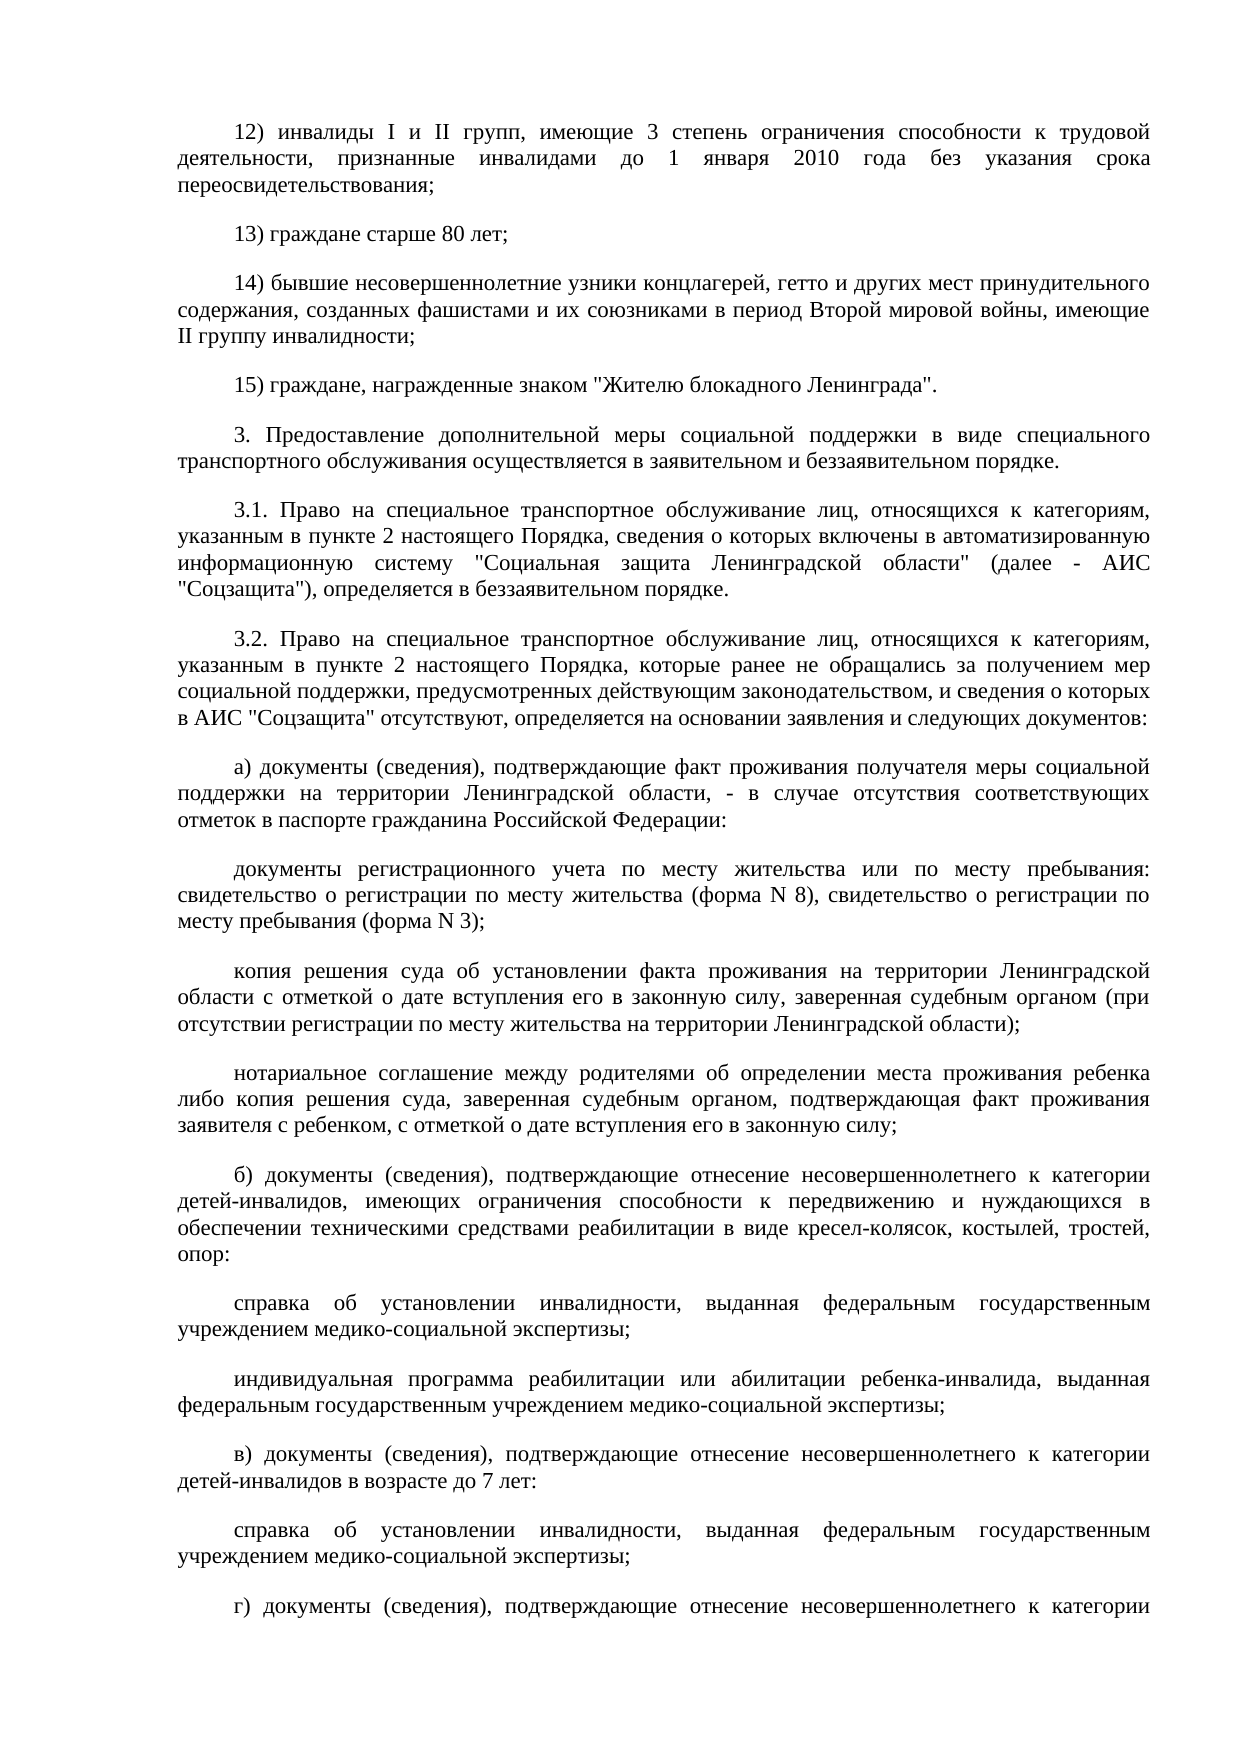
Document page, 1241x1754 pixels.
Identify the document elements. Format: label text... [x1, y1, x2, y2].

text нотариальное соглашение между родителями об определении места проживания ребенка либо копия решения суда, заверенная судебным органом, подтверждающая факт проживания заявителя с ребенком, с отметкой о дате вступления его в законную силу; [177, 1059, 1152, 1138]
text а) документы (сведения), подтверждающие факт проживания получателя меры социальной поддержки на территории Ленинградской области, - в случае отсутствия соответствующих отметок в паспорте гражданина Российской Федерации: [177, 753, 1152, 832]
text документы регистрационного учета по месту жительства или по месту пребывания: свидетельство о регистрации по месту жительства (форма N 8), свидетельство о регистрации по месту пребывания (форма N 3); [177, 855, 1152, 934]
text копия решения суда об установлении факта проживания на территории Ленинградской области с отметкой о дате вступления его в законную силу, заверенная судебным органом (при отсутствии регистрации по месту жительства на территории Ленинградской области); [177, 957, 1152, 1036]
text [177, 1592, 1152, 1618]
text 13) граждане старше 80 лет; [177, 220, 1152, 246]
text б) документы (сведения), подтверждающие отнесение несовершеннолетнего к категории детей-инвалидов, имеющих ограничения способности к передвижению и нуждающихся в обеспечении техническими средствами реабилитации в виде кресел-колясок, костылей, тростей, опор: [177, 1161, 1152, 1266]
text в) документы (сведения), подтверждающие отнесение несовершеннолетнего к категории детей-инвалидов в возрасте до 7 лет: [177, 1440, 1152, 1493]
text 3.2. Право на специальное транспортное обслуживание лиц, относящихся к категориям, указанным в пункте 2 настоящего Порядка, которые ранее не обращались за получением мер социальной поддержки, предусмотренных действующим законодательством, и сведения о которых в АИС "Соцзащита" отсутствуют, определяется на основании заявления и следующих документов: [177, 624, 1152, 730]
text справка об установлении инвалидности, выданная федеральным государственным учреждением медико-социальной экспертизы; [177, 1289, 1152, 1342]
text 3. Предоставление дополнительной меры социальной поддержки в виде специального транспортного обслуживания осуществляется в заявительном и беззаявительном порядке. [177, 421, 1152, 473]
text 12) инвалиды I и II групп, имеющие 3 степень ограничения способности к трудовой деятельности, признанные инвалидами до 1 января 2010 года без указания срока переосвидетельствования; [177, 118, 1152, 197]
text справка об установлении инвалидности, выданная федеральным государственным учреждением медико-социальной экспертизы; [177, 1516, 1152, 1569]
text 14) бывшие несовершеннолетние узники концлагерей, гетто и других мест принудительного содержания, созданных фашистами и их союзниками в период Второй мировой войны, имеющие II группу инвалидности; [177, 269, 1152, 348]
text 15) граждане, награжденные знаком "Жителю блокадного Ленинграда". [177, 371, 1152, 398]
text индивидуальная программа реабилитации или абилитации ребенка-инвалида, выданная федеральным государственным учреждением медико-социальной экспертизы; [177, 1365, 1152, 1417]
text 3.1. Право на специальное транспортное обслуживание лиц, относящихся к категориям, указанным в пункте 2 настоящего Порядка, сведения о которых включены в автоматизированную информационную систему "Социальная защита Ленинградской области" (далее - АИС "Соцзащита"), определяется в беззаявительном порядке. [177, 496, 1152, 602]
